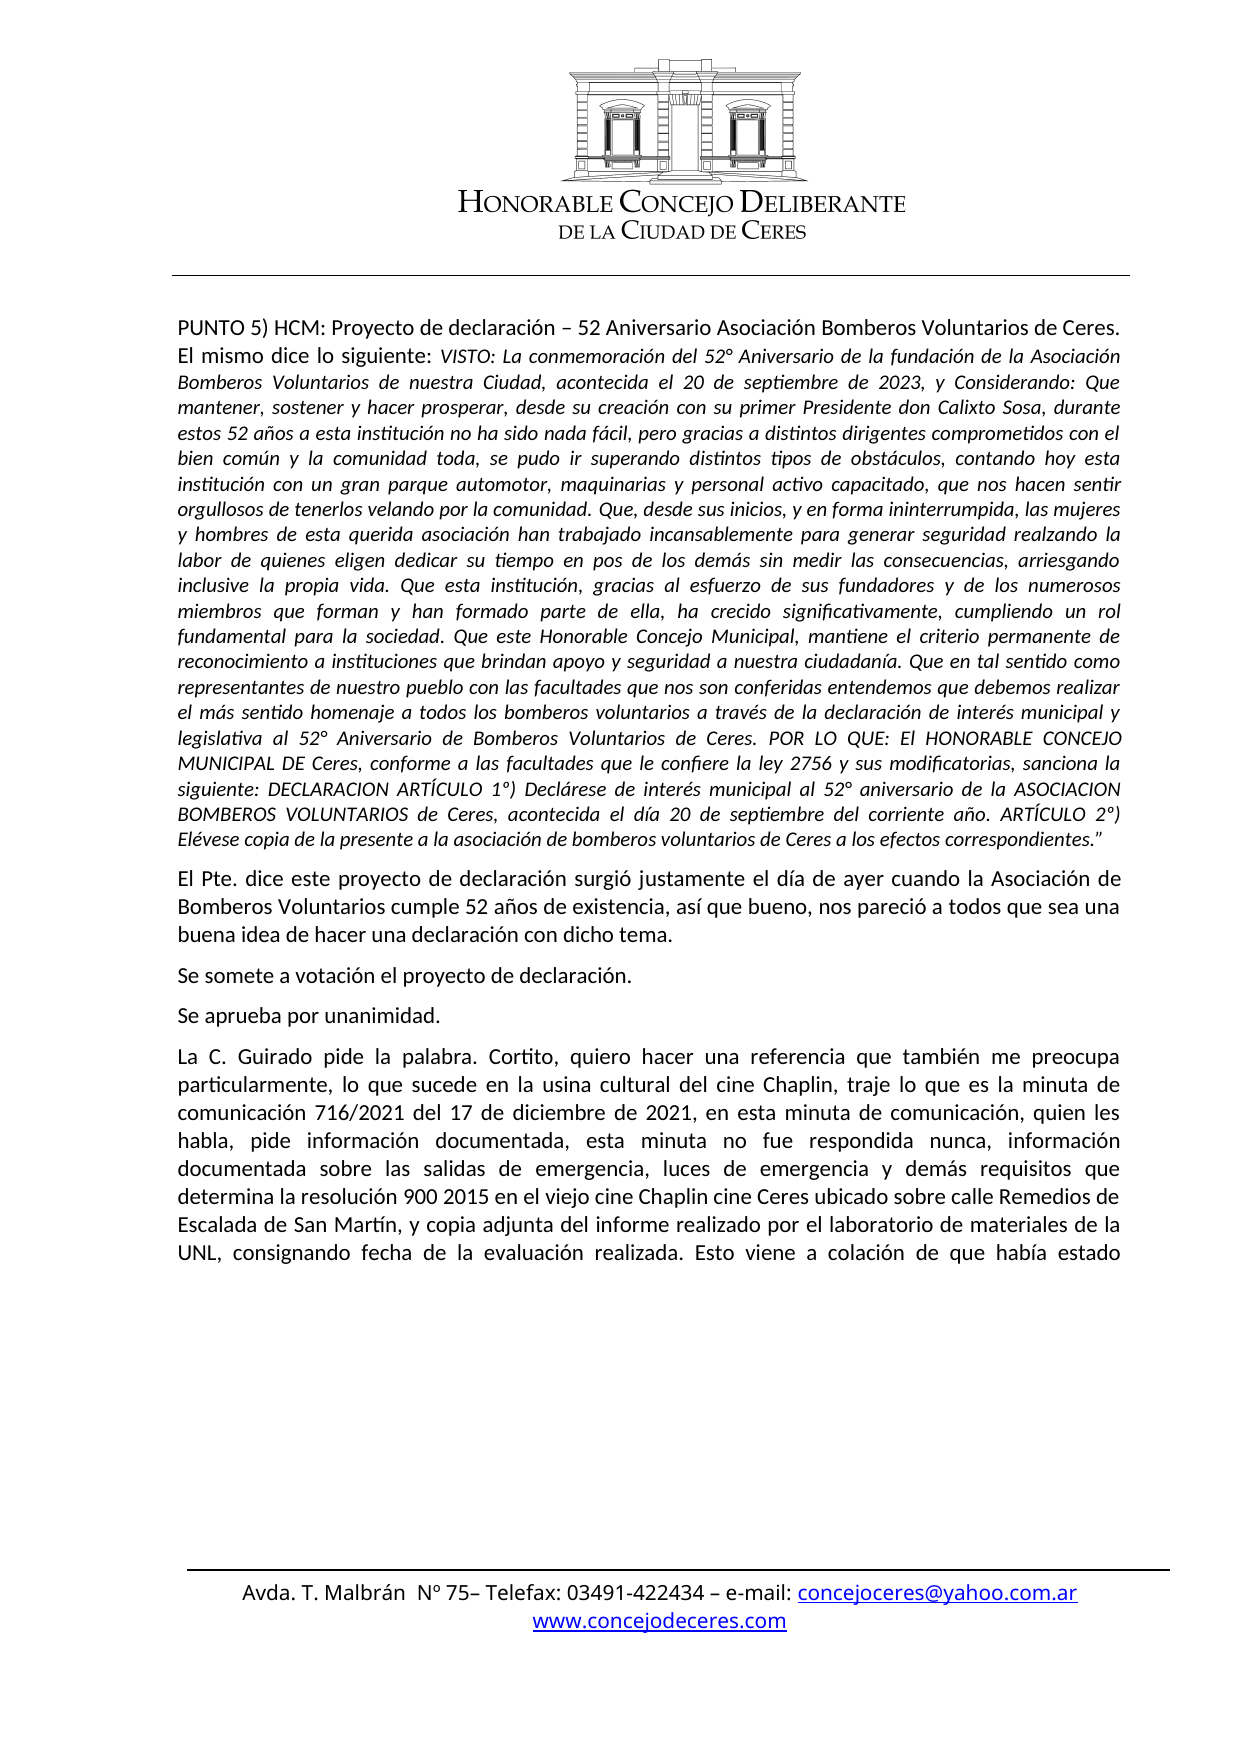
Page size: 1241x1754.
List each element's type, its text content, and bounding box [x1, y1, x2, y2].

text Se somete a votación el proyecto de declaración. [177, 961, 1122, 989]
text Se aprueba por unanimidad. [177, 1002, 1122, 1029]
text PUNTO 5) HCM: Proyecto de declaración – 52 Aniversario Asociación Bomberos Voluntarios de Ceres. El mismo dice lo siguiente: VISTO: La conmemoración del 52° Aniversario de la fundación de la Asociación Bomberos Voluntarios de nuestra Ciudad, acontecida el 20 de septiembre de 2023, y Considerando: Que mantener, sostener y hacer prosperar, desde su creación con su primer Presidente don Calixto Sosa, durante estos 52 años a esta institución no ha sido nada fácil, pero gracias a distintos dirigentes comprometidos con el bien común y la comunidad toda, se pudo ir superando distintos tipos de obstáculos, contando hoy esta institución con un gran parque automotor, maquinarias y personal activo capacitado, que nos hacen sentir orgullosos de tenerlos velando por la comunidad. Que, desde sus inicios, y en forma ininterrumpida, las mujeres y hombres de esta querida asociación han trabajado incansablemente para generar seguridad realzando la labor de quienes eligen dedicar su tiempo en pos de los demás sin medir las consecuencias, arriesgando inclusive la propia vida. Que esta institución, gracias al esfuerzo de sus fundadores y de los numerosos miembros que forman y han formado parte de ella, ha crecido significativamente, cumpliendo un rol fundamental para la sociedad. Que este Honorable Concejo Municipal, mantiene el criterio permanente de reconocimiento a instituciones que brindan apoyo y seguridad a nuestra ciudadanía. Que en tal sentido como representantes de nuestro pueblo con las facultades que nos son conferidas entendemos que debemos realizar el más sentido homenaje a todos los bomberos voluntarios a través de la declaración de interés municipal y legislativa al 52° Aniversario de Bomberos Voluntarios de Ceres. POR LO QUE: El HONORABLE CONCEJO MUNICIPAL DE Ceres, conforme a las facultades que le confiere la ley 2756 y sus modificatorias, sanciona la siguiente: DECLARACION ARTÍCULO 1º) Declárese de interés municipal al 52° aniversario de la ASOCIACION BOMBEROS VOLUNTARIOS de Ceres, acontecida el día 20 de septiembre del corriente año. ARTÍCULO 2º) Elévese copia de la presente a la asociación de bomberos voluntarios de Ceres a los efectos correspondientes.” [177, 313, 1122, 852]
text El Pte. dice este proyecto de declaración surgió justamente el día de ayer cuando la Asociación de Bomberos Voluntarios cumple 52 años de existencia, así que bueno, nos pareció a todos que sea una buena idea de hacer una declaración con dicho tema. [177, 864, 1122, 948]
picture [458, 59, 906, 239]
